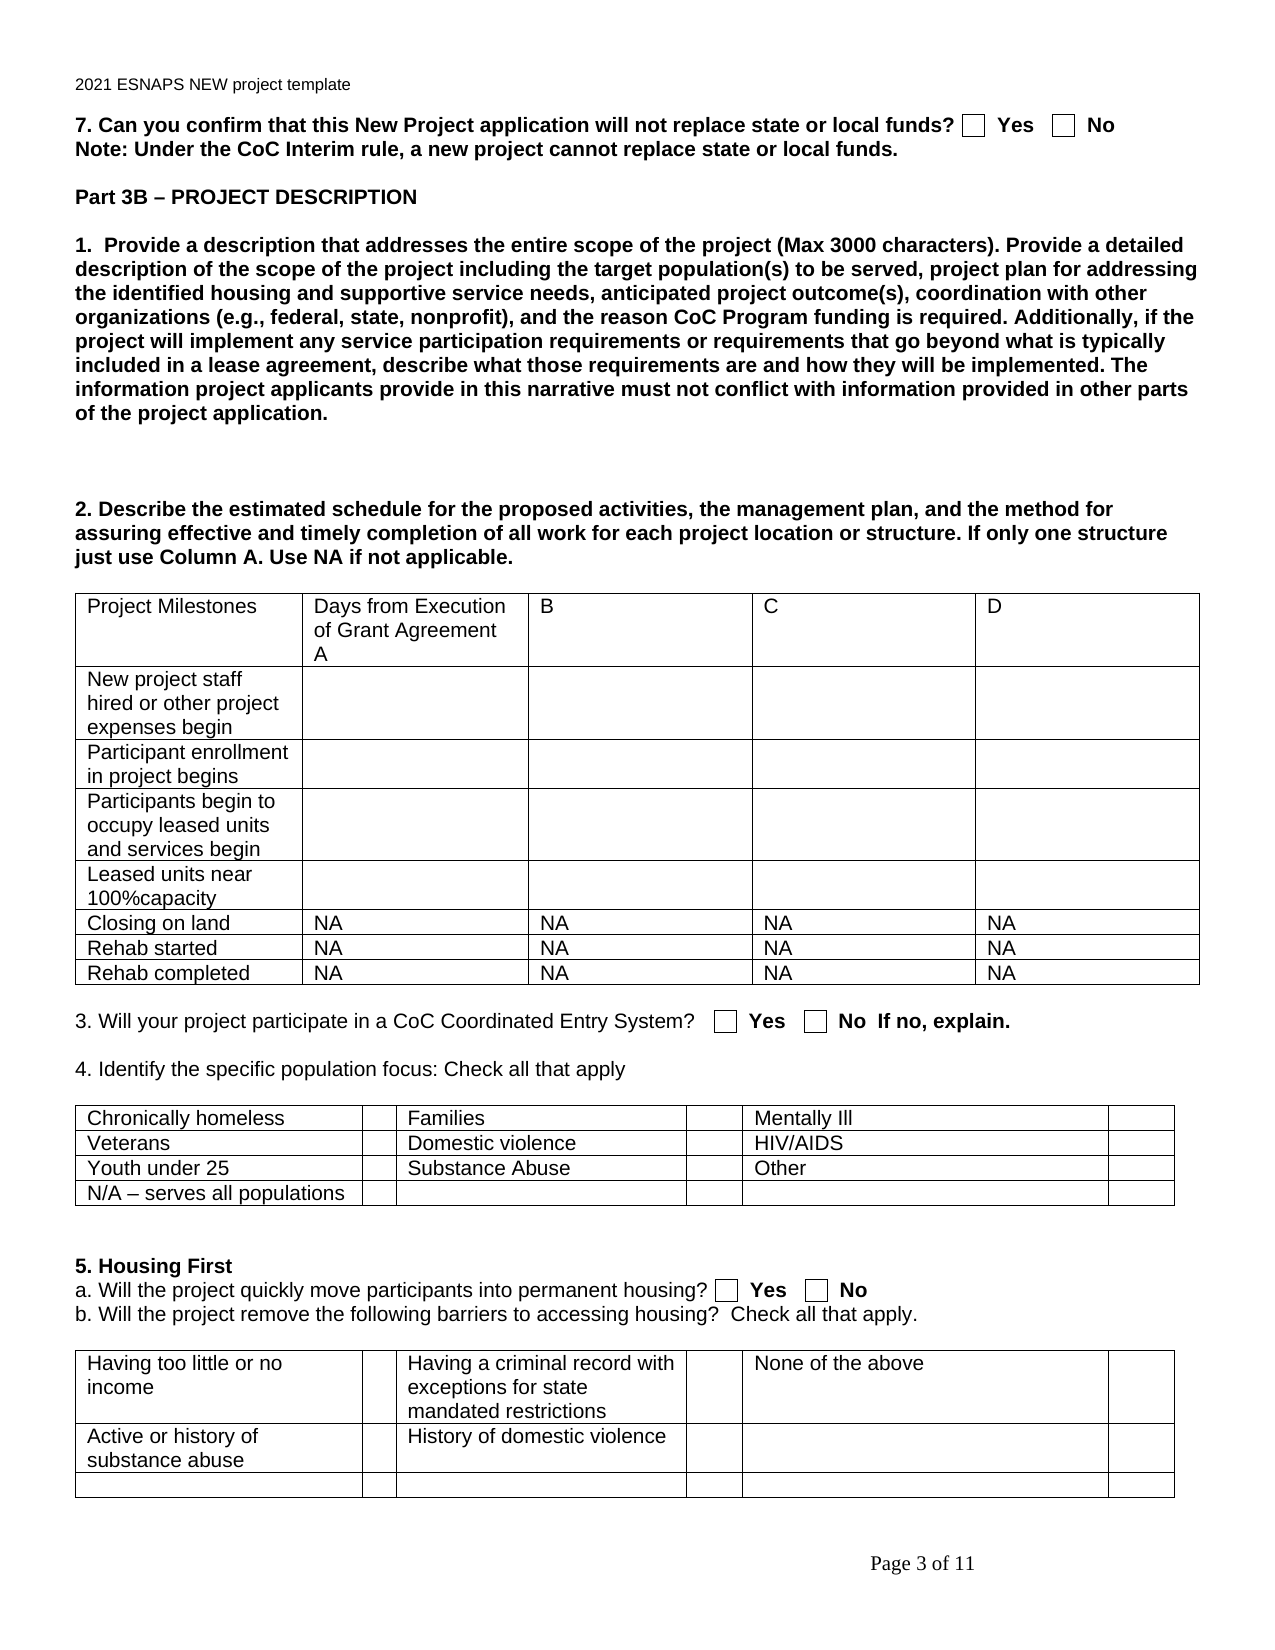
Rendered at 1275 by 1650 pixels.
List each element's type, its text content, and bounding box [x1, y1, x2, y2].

text 7. Can you confirm that this New Project application will not replace state or local funds? Yes No [75, 113, 1200, 137]
table_cell [753, 740, 975, 787]
table_cell Youth under 25 [76, 1156, 362, 1180]
table_cell [687, 1473, 742, 1497]
table_cell [687, 1424, 742, 1472]
table_cell [1109, 1156, 1174, 1180]
table_cell [303, 861, 528, 909]
table_header [363, 1351, 396, 1423]
table_header [1109, 1351, 1174, 1423]
table_cell [976, 789, 1199, 860]
table_cell [976, 861, 1199, 909]
table_cell [976, 740, 1199, 787]
table_cell [687, 1181, 742, 1205]
table_cell NA [976, 910, 1199, 934]
table_cell HIV/AIDS [743, 1131, 1108, 1155]
table_cell Participants begin to occupy leased units and services begin [76, 789, 302, 860]
table_cell Domestic violence [397, 1131, 686, 1155]
table_cell [1109, 1424, 1174, 1472]
table_cell Closing on land [76, 910, 302, 934]
table_cell NA [753, 960, 975, 984]
table_cell Rehab completed [76, 960, 302, 984]
table_cell Veterans [76, 1131, 362, 1155]
table_cell [363, 1131, 396, 1155]
table_header Chronically homeless [76, 1106, 362, 1130]
table_cell [363, 1181, 396, 1205]
table_header Having a criminal record with exceptions for state mandated restrictions [397, 1351, 686, 1423]
table_cell NA [529, 960, 752, 984]
table_cell [397, 1181, 686, 1205]
text 4. Identify the specific population focus: Check all that apply [75, 1057, 1200, 1081]
table_cell [363, 1473, 396, 1497]
table_header Having too little or no income [76, 1351, 362, 1423]
table_cell [753, 789, 975, 860]
table_cell Participant enrollment in project begins [76, 740, 302, 787]
table_cell New project staff hired or other project expenses begin [76, 667, 302, 738]
table_header C [753, 594, 975, 666]
table_cell [76, 1473, 362, 1497]
table_cell NA [303, 910, 528, 934]
table_cell [753, 861, 975, 909]
text a. Will the project quickly move participants into permanent housing? Yes No [75, 1278, 1200, 1302]
table_cell NA [753, 910, 975, 934]
table_cell [529, 740, 752, 787]
text 1. Provide a description that addresses the entire scope of the project (Max 3000 characters). Provide a detailed description of the scope of the project including the target population(s) to be served, project plan for addressing the identified housing and supportive service needs, anticipated project outcome(s), coordination with other organizations (e.g., federal, state, nonprofit), and the reason CoC Program funding is required. Additionally, if the project will implement any service participation requirements or requirements that go beyond what is typically included in a lease agreement, describe what those requirements are and how they will be implemented. The information project applicants provide in this narrative must not conflict with information provided in other parts of the project application. [75, 233, 1200, 425]
table_cell NA [529, 910, 752, 934]
table_header [687, 1106, 742, 1130]
text 2. Describe the estimated schedule for the proposed activities, the management plan, and the method for assuring effective and timely completion of all work for each project location or structure. If only one structure just use Column A. Use NA if not applicable. [75, 497, 1200, 569]
table_header Mentally Ill [743, 1106, 1108, 1130]
table_cell NA [529, 935, 752, 959]
table_cell NA [976, 960, 1199, 984]
table_cell [1109, 1131, 1174, 1155]
text 3. Will your project participate in a CoC Coordinated Entry System? Yes No If no, explain. [75, 1009, 1200, 1033]
table_cell [743, 1181, 1108, 1205]
table_header Project Milestones [76, 594, 302, 666]
table_cell [743, 1473, 1108, 1497]
text b. Will the project remove the following barriers to accessing housing? Check all that apply. [75, 1302, 1200, 1326]
text 5. Housing First [75, 1254, 1200, 1278]
table_cell NA [753, 935, 975, 959]
table_header Days from Execution of Grant Agreement A [303, 594, 528, 666]
table_cell Rehab started [76, 935, 302, 959]
table_cell N/A – serves all populations [76, 1181, 362, 1205]
table_cell [743, 1424, 1108, 1472]
table_cell [303, 789, 528, 860]
table_cell [529, 667, 752, 738]
table_cell [363, 1424, 396, 1472]
table_header None of the above [743, 1351, 1108, 1423]
table_cell [1109, 1473, 1174, 1497]
table_cell NA [976, 935, 1199, 959]
table_cell [687, 1156, 742, 1180]
table_header B [529, 594, 752, 666]
table_cell History of domestic violence [397, 1424, 686, 1472]
text Part 3B – PROJECT DESCRIPTION [75, 185, 1200, 209]
table_cell [529, 861, 752, 909]
table_header [363, 1106, 396, 1130]
table_cell Leased units near 100%capacity [76, 861, 302, 909]
table_cell [1109, 1181, 1174, 1205]
text Note: Under the CoC Interim rule, a new project cannot replace state or local funds. [75, 137, 1200, 161]
table_cell [303, 740, 528, 787]
table_cell Substance Abuse [397, 1156, 686, 1180]
table_cell [753, 667, 975, 738]
table_cell [363, 1156, 396, 1180]
table_cell [397, 1473, 686, 1497]
table_header Families [397, 1106, 686, 1130]
table_header D [976, 594, 1199, 666]
table_cell NA [303, 935, 528, 959]
table_cell [687, 1131, 742, 1155]
table_cell [976, 667, 1199, 738]
table_cell [529, 789, 752, 860]
table_header [1109, 1106, 1174, 1130]
table_cell Active or history of substance abuse [76, 1424, 362, 1472]
table_cell NA [303, 960, 528, 984]
table_cell Other [743, 1156, 1108, 1180]
table_cell [303, 667, 528, 738]
table_header [687, 1351, 742, 1423]
